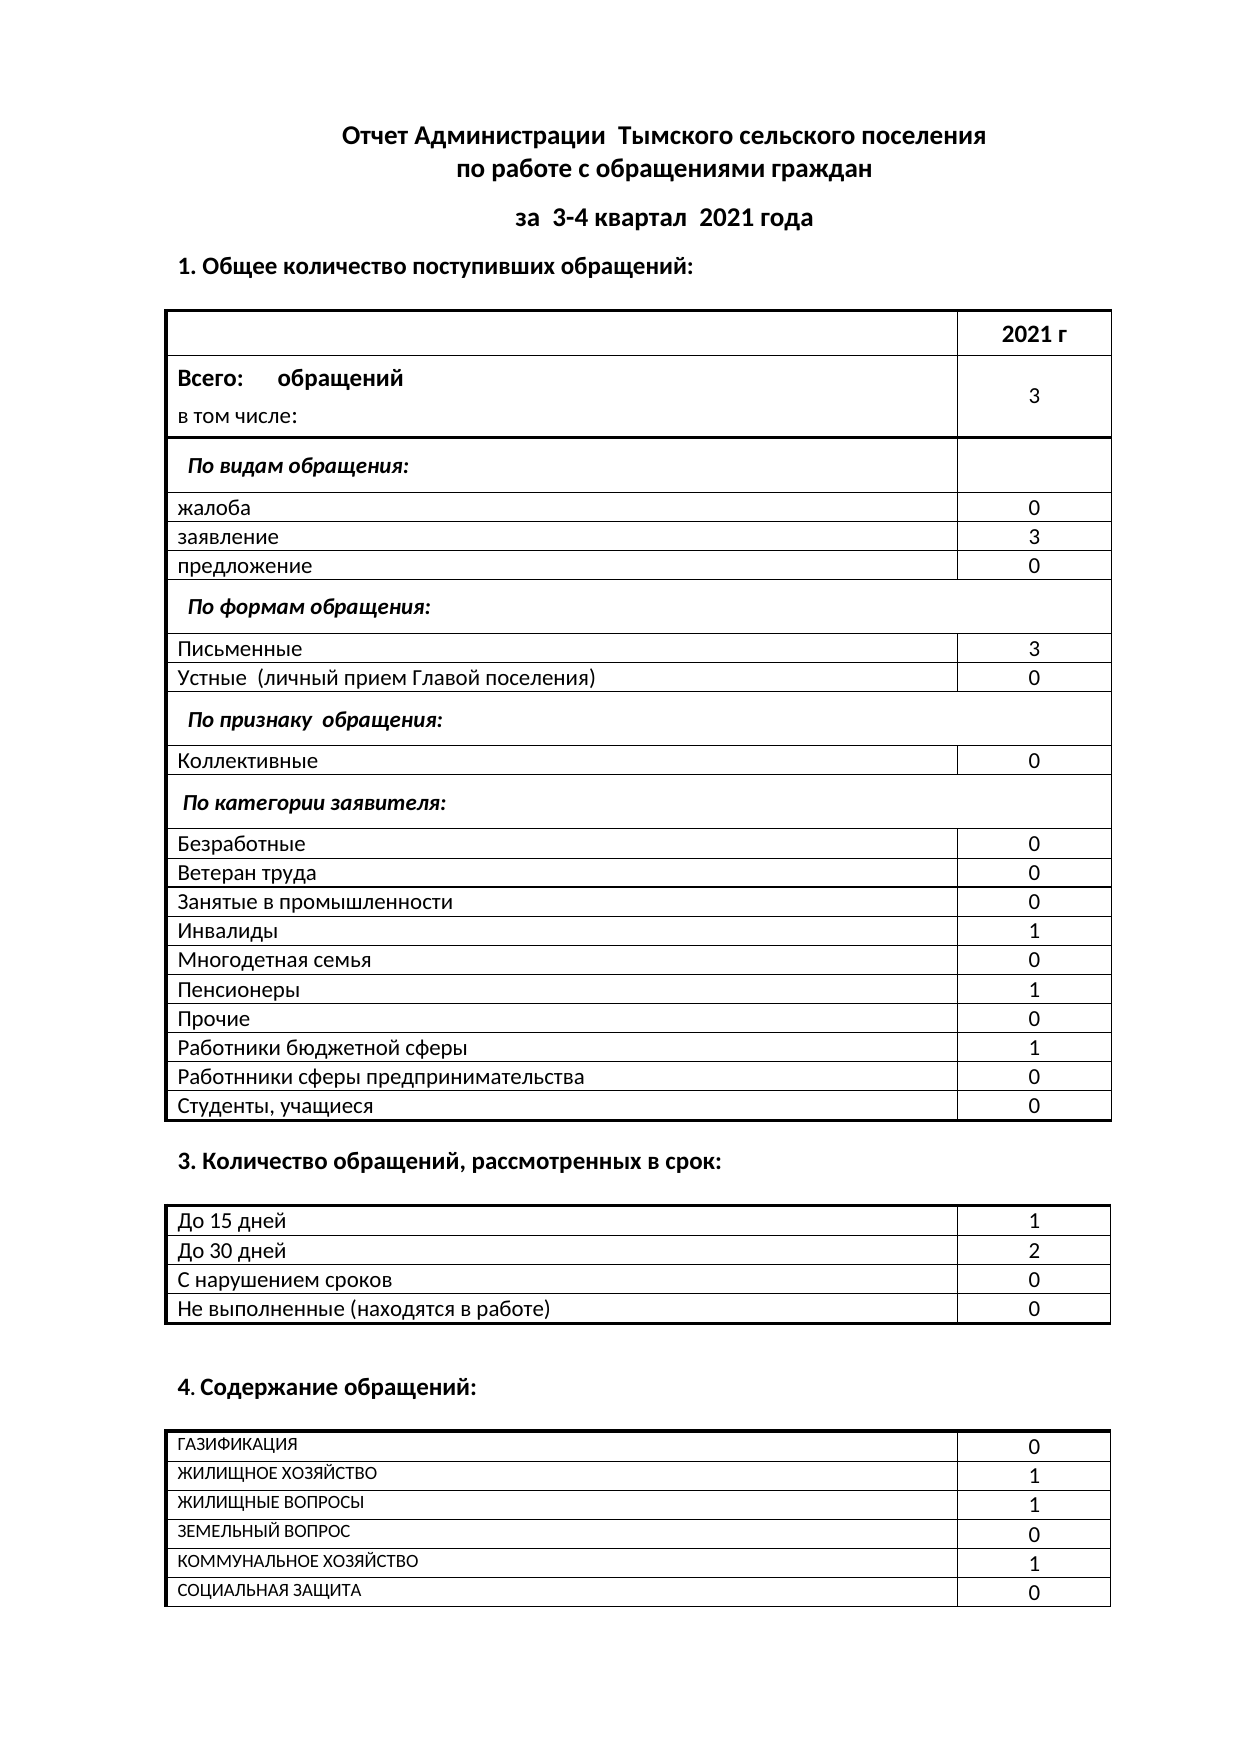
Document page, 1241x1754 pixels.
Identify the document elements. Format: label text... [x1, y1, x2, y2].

table_cell Прочие [168, 1004, 957, 1032]
table_cell Инвалиды [168, 917, 957, 944]
table_cell 3 [958, 356, 1111, 436]
table_cell предложение [168, 551, 957, 579]
table_cell Письменные [168, 634, 957, 662]
table_cell КОММУНАЛЬНОЕ ХОЗЯЙСТВО [168, 1549, 957, 1577]
table_cell 0 [958, 1004, 1111, 1032]
table_cell Устные (личный прием Главой поселения) [168, 663, 957, 691]
text 4. Содержание обращений: [177, 1371, 1152, 1401]
table_cell ЖИЛИЩНЫЕ ВОПРОСЫ [168, 1491, 957, 1519]
table_cell По признаку обращения: [168, 692, 1111, 745]
table_cell По видам обращения: [168, 439, 957, 492]
table_cell 1 [958, 975, 1111, 1003]
table_cell ЗЕМЕЛЬНЫЙ ВОПРОС [168, 1520, 957, 1548]
table_header [168, 312, 957, 355]
table_cell 1 [958, 1491, 1110, 1519]
table_header 0 [958, 1433, 1110, 1461]
table_cell По формам обращения: [168, 580, 1111, 633]
table_cell 0 [958, 888, 1111, 916]
table_cell 1 [958, 917, 1111, 944]
table_cell 0 [958, 946, 1111, 974]
table_cell 0 [958, 663, 1111, 691]
table_header До 15 дней [168, 1207, 957, 1235]
table_cell 3 [958, 634, 1111, 662]
table_cell 0 [958, 1265, 1110, 1293]
table_cell 0 [958, 1062, 1111, 1090]
table_cell [958, 439, 1111, 492]
table_cell По категории заявителя: [168, 775, 1111, 828]
table_cell Занятые в промышленности [168, 888, 957, 916]
table_cell Многодетная семья [168, 946, 957, 974]
table_cell Ветеран труда [168, 859, 957, 886]
table_cell Работники бюджетной сферы [168, 1033, 957, 1061]
table_cell 0 [958, 1091, 1111, 1119]
table_cell Безработные [168, 829, 957, 857]
table_cell 0 [958, 493, 1111, 521]
table_cell 0 [958, 1578, 1110, 1606]
table_cell 0 [958, 551, 1111, 579]
table_cell 0 [958, 1520, 1110, 1548]
table_cell Пенсионеры [168, 975, 957, 1003]
text 1. Общее количество поступивших обращений: [177, 250, 1152, 281]
text по работе с обращениями граждан [177, 151, 1152, 184]
table_cell ЖИЛИЩНОЕ ХОЗЯЙСТВО [168, 1462, 957, 1489]
text за 3-4 квартал 2021 года [177, 201, 1152, 234]
table_header 1 [958, 1207, 1110, 1235]
table_header ГАЗИФИКАЦИЯ [168, 1433, 957, 1461]
table_cell Коллективные [168, 746, 957, 774]
table_cell жалоба [168, 493, 957, 521]
table_cell 0 [958, 859, 1111, 886]
table_cell Студенты, учащиеся [168, 1091, 957, 1119]
table_cell Не выполненные (находятся в работе) [168, 1294, 957, 1322]
table_cell 3 [958, 522, 1111, 550]
table_cell 0 [958, 829, 1111, 857]
table_cell заявление [168, 522, 957, 550]
text Отчет Администрации Тымского сельского поселения [177, 118, 1152, 151]
table_cell СОЦИАЛЬНАЯ ЗАЩИТА [168, 1578, 957, 1606]
table_cell 1 [958, 1462, 1110, 1489]
table_cell 0 [958, 746, 1111, 774]
table_cell 0 [958, 1294, 1110, 1322]
text 3. Количество обращений, рассмотренных в срок: [177, 1145, 1152, 1176]
table_cell Работнники сферы предпринимательства [168, 1062, 957, 1090]
table_cell 1 [958, 1033, 1111, 1061]
table_cell Всего: обращений в том числе: [168, 356, 957, 436]
table_cell 1 [958, 1549, 1110, 1577]
table_cell До 30 дней [168, 1236, 957, 1264]
table_cell 2 [958, 1236, 1110, 1264]
table_cell С нарушением сроков [168, 1265, 957, 1293]
table_header 2021 г [958, 312, 1111, 355]
